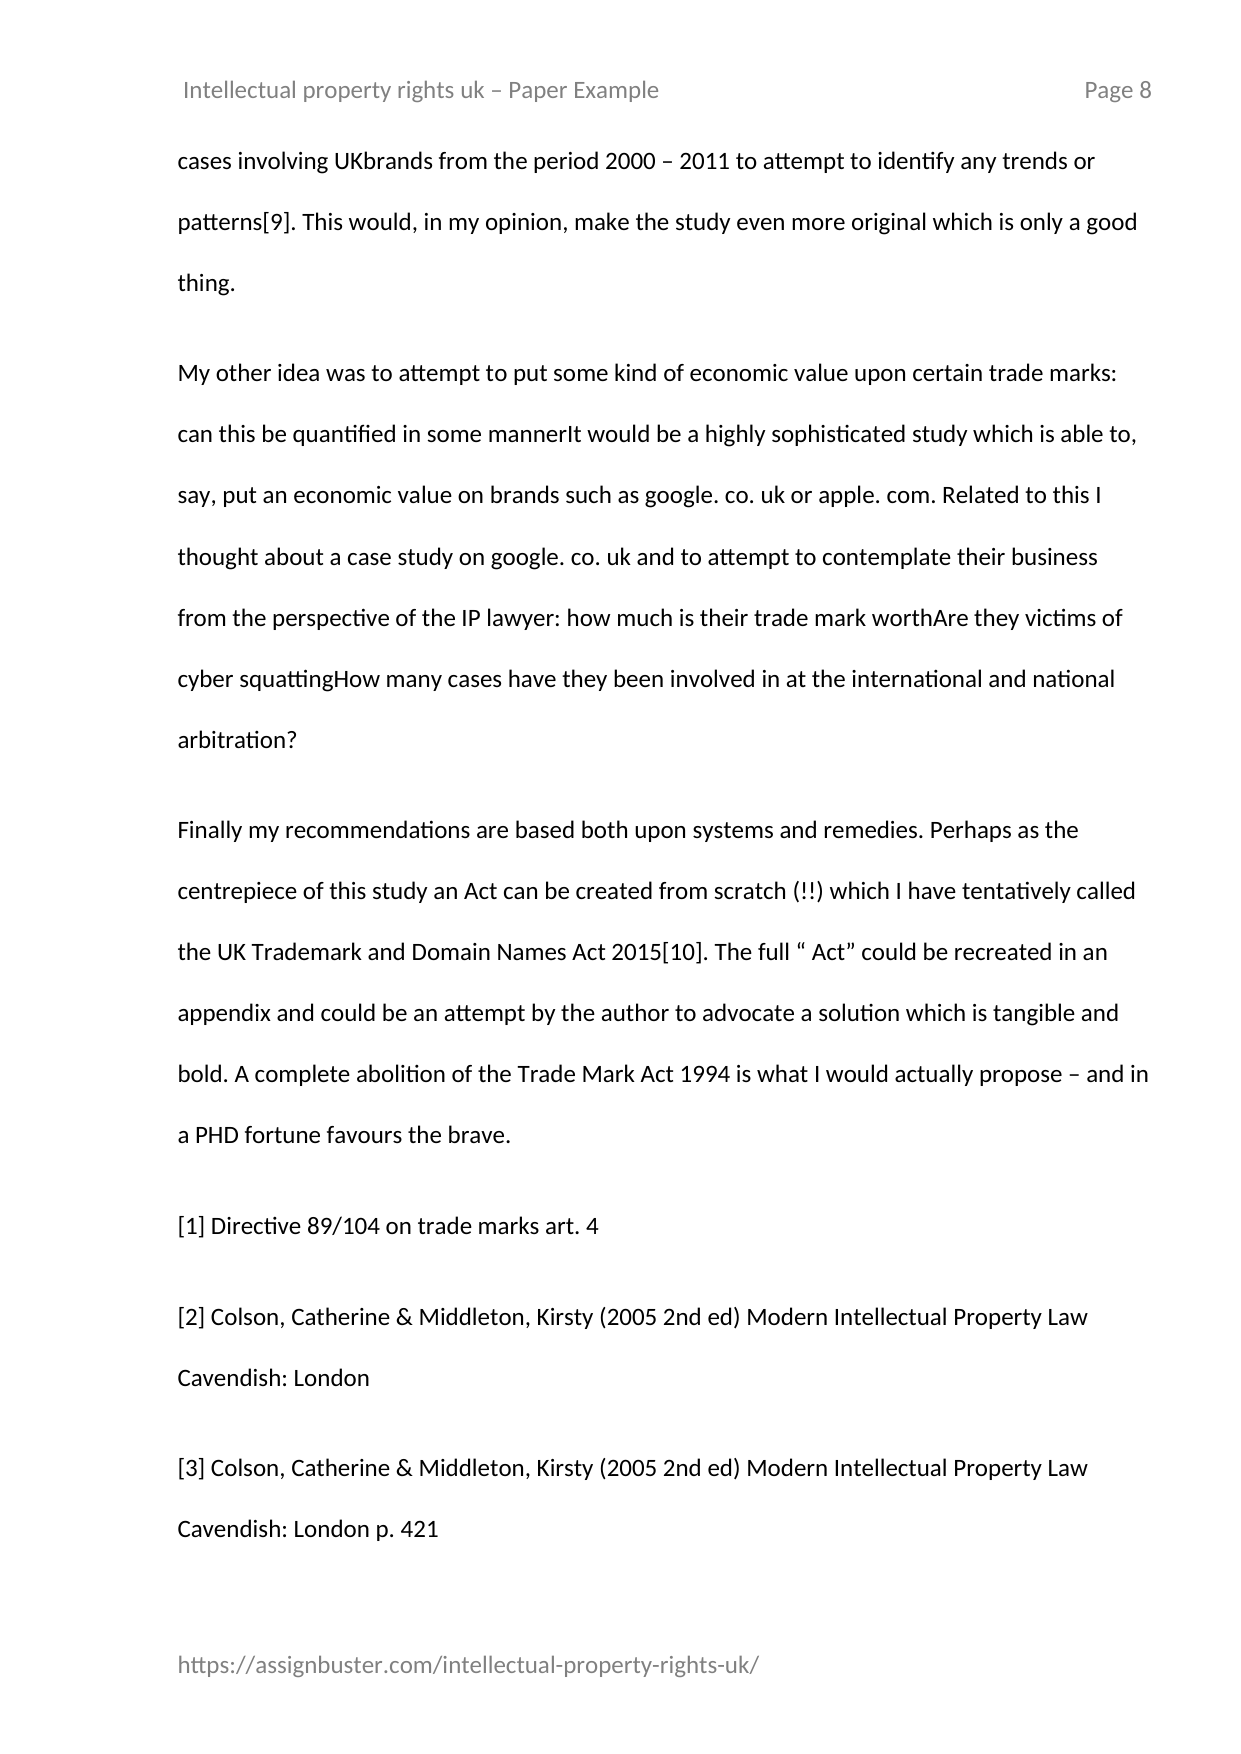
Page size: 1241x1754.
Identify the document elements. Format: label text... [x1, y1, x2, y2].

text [177, 145, 1152, 298]
text My other idea was to attempt to put some kind of economic value upon certain trade marks: can this be quantified in some mannerIt would be a highly sophisticated study which is able to, say, put an economic value on brands such as google. co. uk or apple. com. Related to this I thought about a case study on google. co. uk and to attempt to contemplate their business from the perspective of the IP lawyer: how much is their trade mark worthAre they victims of cyber squattingHow many cases have they been involved in at the international and national arbitration? [177, 358, 1152, 754]
text [1] Directive 89/104 on trade marks art. 4 [177, 1210, 1152, 1241]
text [3] Colson, Catherine & Middleton, Kirsty (2005 2nd ed) Modern Intellectual Property Law Cavendish: London p. 421 [177, 1452, 1152, 1544]
text [2] Colson, Catherine & Middleton, Kirsty (2005 2nd ed) Modern Intellectual Property Law Cavendish: London [177, 1301, 1152, 1392]
text Finally my recommendations are based both upon systems and remedies. Perhaps as the centrepiece of this study an Act can be created from scratch (!!) which I have tentatively called the UK Trademark and Domain Names Act 2015[10]. The full “ Act” could be recreated in an appendix and could be an attempt by the author to advocate a solution which is tangible and bold. A complete abolition of the Trade Mark Act 1994 is what I would actually propose – and in a PHD fortune favours the brave. [177, 814, 1152, 1150]
